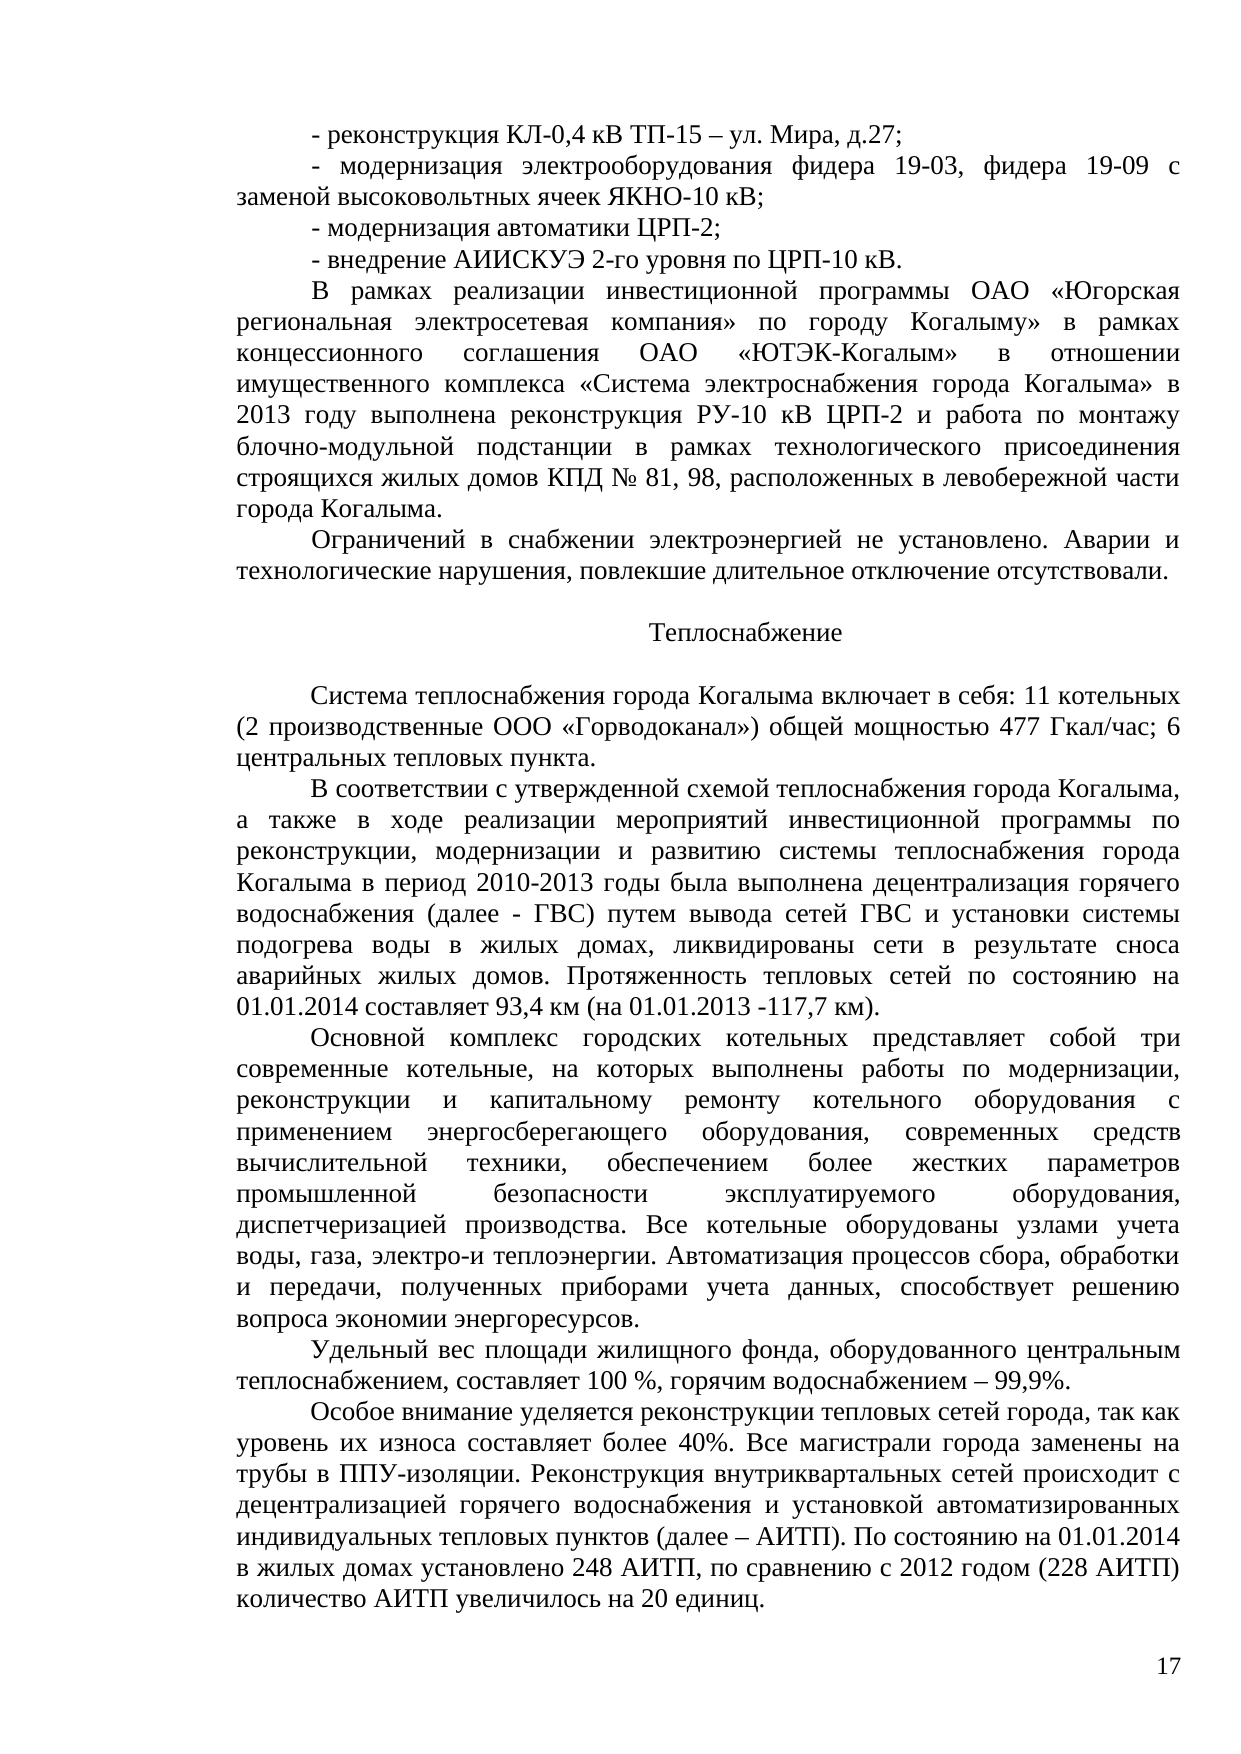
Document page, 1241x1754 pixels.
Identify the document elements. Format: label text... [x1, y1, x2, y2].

text Ограничений в снабжении электроэнергией не установлено. Аварии и технологические нарушения, повлекшие длительное отключение отсутствовали. [236, 523, 1181, 585]
text В соответствии с утвержденной схемой теплоснабжения города Когалыма, а также в ходе реализации мероприятий инвестиционной программы по реконструкции, модернизации и развитию системы теплоснабжения города Когалыма в период 2010-2013 годы была выполнена децентрализация горячего водоснабжения (далее - ГВС) путем вывода сетей ГВС и установки системы подогрева воды в жилых домах, ликвидированы сети в результате сноса аварийных жилых домов. Протяженность тепловых сетей по состоянию на 01.01.2014 составляет 93,4 км (на 01.01.2013 -117,7 км). [236, 772, 1181, 1021]
text Система теплоснабжения города Когалыма включает в себя: 11 котельных (2 производственные ООО «Горводоканал») общей мощностью 477 Гкал/час; 6 центральных тепловых пункта. [236, 679, 1181, 772]
text - модернизация автоматики ЦРП-2; [236, 212, 1181, 243]
text - модернизация электрооборудования фидера 19-03, фидера 19-09 с заменой высоковольтных ячеек ЯКНО-10 кВ; [236, 149, 1181, 212]
text Удельный вес площади жилищного фонда, оборудованного центральным теплоснабжением, составляет 100 %, горячим водоснабжением – 99,9%. [236, 1333, 1181, 1395]
text Основной комплекс городских котельных представляет собой три современные котельные, на которых выполнены работы по модернизации, реконструкции и капитальному ремонту котельного оборудования с применением энергосберегающего оборудования, современных средств вычислительной техники, обеспечением более жестких параметров промышленной безопасности эксплуатируемого оборудования, диспетчеризацией производства. Все котельные оборудованы узлами учета воды, газа, электро-и теплоэнергии. Автоматизация процессов сбора, обработки и передачи, полученных приборами учета данных, способствует решению вопроса экономии энергоресурсов. [236, 1021, 1181, 1333]
text - реконструкция КЛ-0,4 кВ ТП-15 – ул. Мира, д.27; [236, 118, 1181, 149]
text Особое внимание уделяется реконструкции тепловых сетей города, так как уровень их износа составляет более 40%. Все магистрали города заменены на трубы в ППУ-изоляции. Реконструкция внутриквартальных сетей происходит с децентрализацией горячего водоснабжения и установкой автоматизированных индивидуальных тепловых пунктов (далее – АИТП). По состоянию на 01.01.2014 в жилых домах установлено 248 АИТП, по сравнению с 2012 годом (228 АИТП) количество АИТП увеличилось на 20 единиц. [236, 1395, 1181, 1613]
text Теплоснабжение [236, 616, 1181, 648]
text - внедрение АИИСКУЭ 2-го уровня по ЦРП-10 кВ. [236, 243, 1181, 274]
text В рамках реализации инвестиционной программы ОАО «Югорская региональная электросетевая компания» по городу Когалыму» в рамках концессионного соглашения ОАО «ЮТЭК-Когалым» в отношении имущественного комплекса «Система электроснабжения города Когалыма» в 2013 году выполнена реконструкция РУ-10 кВ ЦРП-2 и работа по монтажу блочно-модульной подстанции в рамках технологического присоединения строящихся жилых домов КПД № 81, 98, расположенных в левобережной части города Когалыма. [236, 274, 1181, 523]
